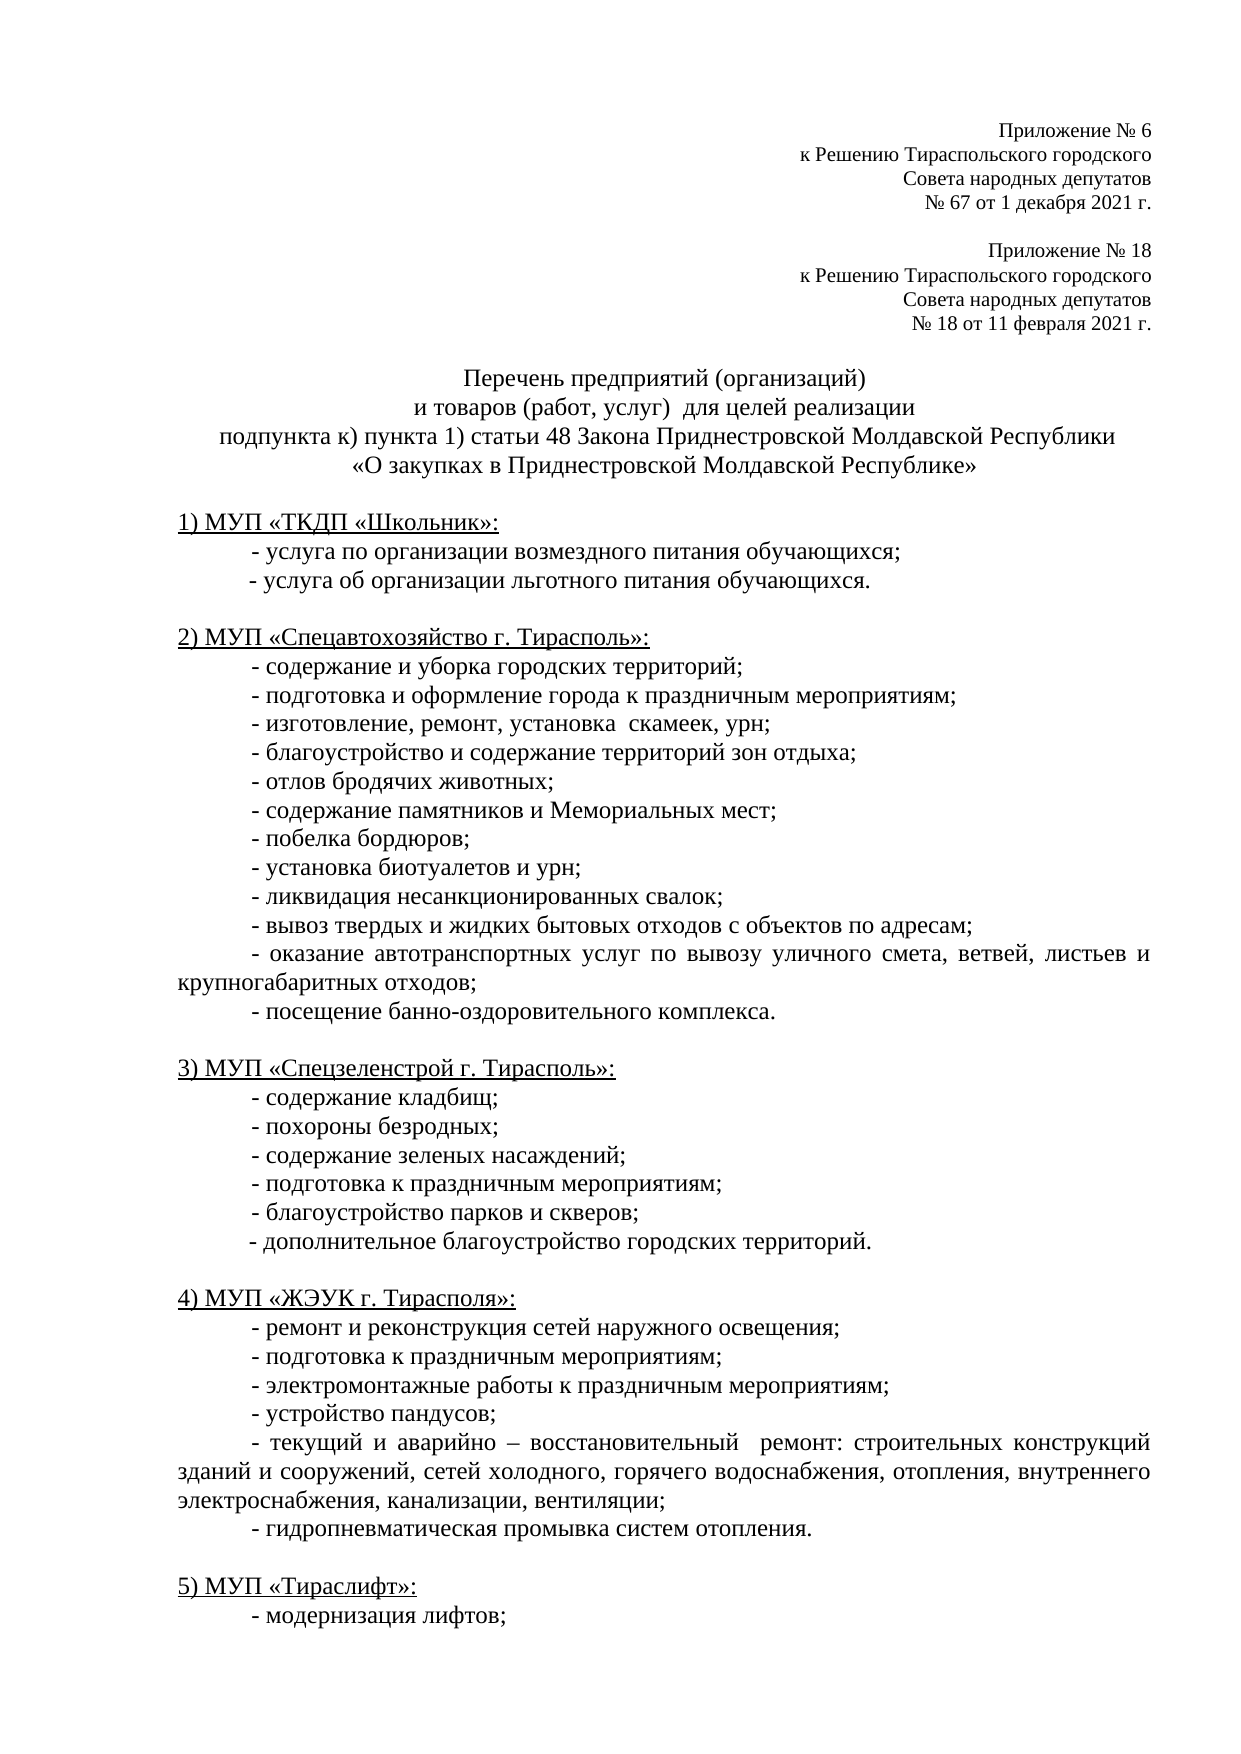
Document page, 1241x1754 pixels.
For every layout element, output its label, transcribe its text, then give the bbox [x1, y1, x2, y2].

text - вывоз твердых и жидких бытовых отходов с объектов по адресам; [177, 910, 1152, 938]
text «О закупках в Приднестровской Молдавской Республике» [177, 450, 1152, 478]
text - электромонтажные работы к праздничным мероприятиям; [177, 1370, 1152, 1398]
text Перечень предприятий (организаций) [177, 363, 1152, 392]
text - изготовление, ремонт, установка скамеек, урн; [177, 708, 1152, 737]
text - дополнительное благоустройство городских территорий. [177, 1226, 1152, 1255]
text - установка биотуалетов и урн; [177, 852, 1152, 881]
text № 18 от 11 февраля 2021 г. [620, 311, 1152, 335]
text - благоустройство и содержание территорий зон отдыха; [177, 737, 1152, 766]
text - гидропневматическая промывка систем отопления. [177, 1513, 1152, 1542]
text - благоустройство парков и скверов; [177, 1197, 1152, 1226]
text - ликвидация несанкционированных свалок; [177, 881, 1152, 910]
text подпункта к) пункта 1) статьи 48 Закона Приднестровской Молдавской Республики [177, 421, 1152, 450]
text - модернизация лифтов; [177, 1600, 1152, 1628]
text - подготовка к праздничным мероприятиям; [177, 1168, 1152, 1197]
text - похороны безродных; [177, 1111, 1152, 1140]
text Совета народных депутатов [620, 287, 1152, 311]
text - услуга по организации возмездного питания обучающихся; [177, 536, 1152, 565]
text - ремонт и реконструкция сетей наружного освещения; [177, 1312, 1152, 1341]
text - содержание кладбищ; [177, 1082, 1152, 1111]
text - услуга об организации льготного питания обучающихся. [177, 565, 1152, 593]
text - посещение банно-оздоровительного комплекса. [177, 996, 1152, 1025]
text Приложение № 18 [620, 238, 1152, 262]
text к Решению Тираспольского городского [620, 142, 1152, 166]
text 2) МУП «Спецавтохозяйство г. Тирасполь»: [177, 622, 1152, 651]
text и товаров (работ, услуг) для целей реализации [177, 392, 1152, 421]
text № 67 от 1 декабря 2021 г. [620, 190, 1152, 214]
text - побелка бордюров; [177, 823, 1152, 852]
text 5) МУП «Тираслифт»: [177, 1571, 1152, 1600]
text - отлов бродячих животных; [177, 766, 1152, 795]
text - подготовка к праздничным мероприятиям; [177, 1341, 1152, 1370]
text - содержание зеленых насаждений; [177, 1140, 1152, 1168]
text - оказание автотранспортных услуг по вывозу уличного смета, ветвей, листьев и крупногабаритных отходов; [177, 938, 1152, 996]
text 1) МУП «ТКДП «Школьник»: [177, 507, 1152, 536]
text Приложение № 6 [620, 118, 1152, 142]
text к Решению Тираспольского городского [177, 262, 1152, 287]
text - подготовка и оформление города к праздничным мероприятиям; [177, 680, 1152, 708]
text - текущий и аварийно – восстановительный ремонт: строительных конструкций зданий и сооружений, сетей холодного, горячего водоснабжения, отопления, внутреннего электроснабжения, канализации, вентиляции; [177, 1427, 1152, 1513]
text Совета народных депутатов [620, 166, 1152, 190]
text - содержание памятников и Мемориальных мест; [177, 795, 1152, 823]
text - содержание и уборка городских территорий; [177, 651, 1152, 680]
text 3) МУП «Спецзеленстрой г. Тирасполь»: [177, 1053, 1152, 1082]
text 4) МУП «ЖЭУК г. Тирасполя»: [177, 1283, 1152, 1312]
text - устройство пандусов; [177, 1398, 1152, 1427]
